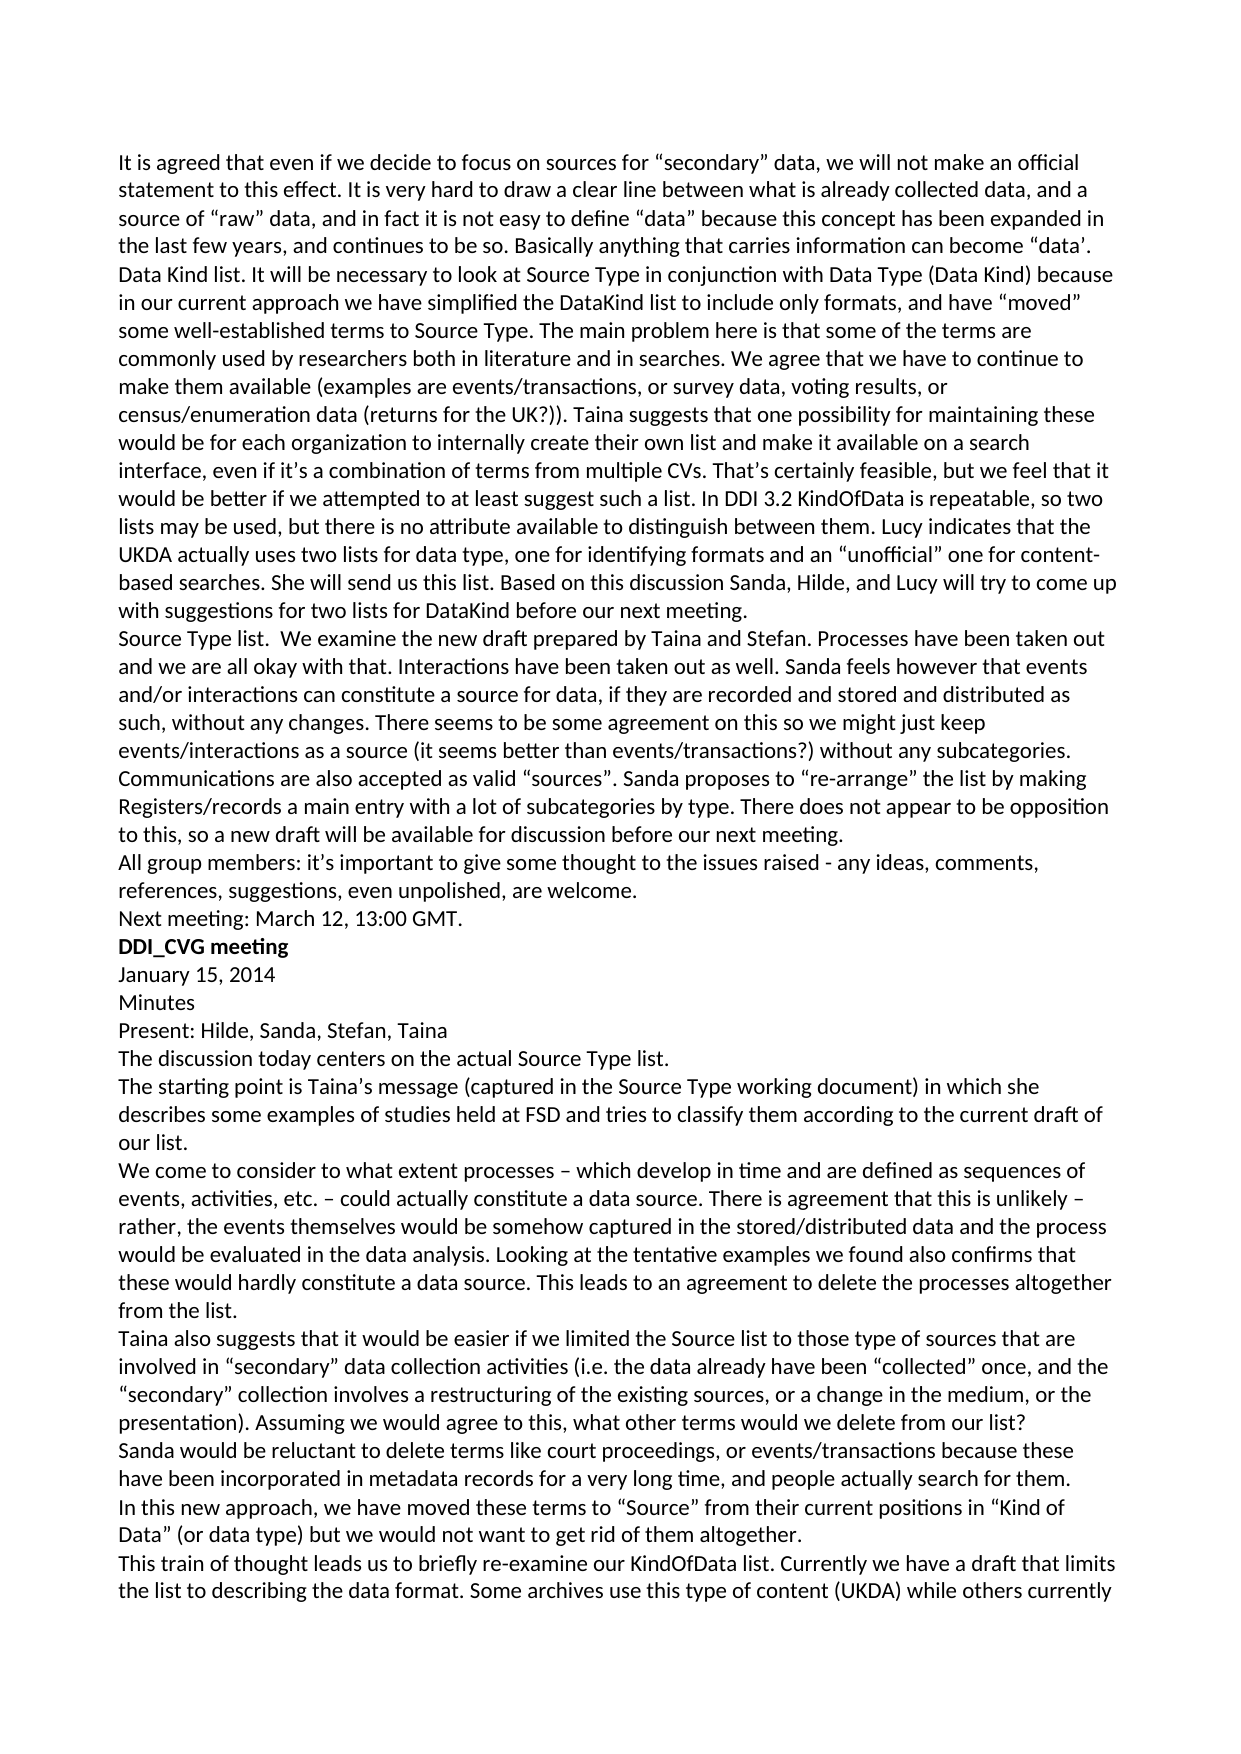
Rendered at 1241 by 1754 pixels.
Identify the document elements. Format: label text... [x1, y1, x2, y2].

text January 15, 2014 [118, 960, 1122, 988]
text Minutes [118, 988, 1122, 1016]
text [118, 1549, 1122, 1605]
text It is agreed that even if we decide to focus on sources for “secondary” data, we will not make an official statement to this effect. It is very hard to draw a clear line between what is already collected data, and a source of “raw” data, and in fact it is not easy to define “data” because this concept has been expanded in the last few years, and continues to be so. Basically anything that carries information can become “data’. [118, 148, 1122, 260]
text Sanda would be reluctant to delete terms like court proceedings, or events/transactions because these have been incorporated in metadata records for a very long time, and people actually search for them. [118, 1437, 1122, 1493]
text Data Kind list. It will be necessary to look at Source Type in conjunction with Data Type (Data Kind) because in our current approach we have simplified the DataKind list to include only formats, and have “moved” some well-established terms to Source Type. The main problem here is that some of the terms are commonly used by researchers both in literature and in searches. We agree that we have to continue to make them available (examples are events/transactions, or survey data, voting results, or census/enumeration data (returns for the UK?)). Taina suggests that one possibility for maintaining these would be for each organization to internally create their own list and make it available on a search interface, even if it’s a combination of terms from multiple CVs. That’s certainly feasible, but we feel that it would be better if we attempted to at least suggest such a list. In DDI 3.2 KindOfData is repeatable, so two lists may be used, but there is no attribute available to distinguish between them. Lucy indicates that the UKDA actually uses two lists for data type, one for identifying formats and an “unofficial” one for content-based searches. She will send us this list. Based on this discussion Sanda, Hilde, and Lucy will try to come up with suggestions for two lists for DataKind before our next meeting. [118, 260, 1122, 624]
text DDI_CVG meeting [118, 932, 1122, 960]
text All group members: it’s important to give some thought to the issues raised - any ideas, comments, references, suggestions, even unpolished, are welcome. [118, 848, 1122, 904]
text Taina also suggests that it would be easier if we limited the Source list to those type of sources that are involved in “secondary” data collection activities (i.e. the data already have been “collected” once, and the “secondary” collection involves a restructuring of the existing sources, or a change in the medium, or the presentation). Assuming we would agree to this, what other terms would we delete from our list? [118, 1324, 1122, 1437]
text In this new approach, we have moved these terms to “Source” from their current positions in “Kind of Data” (or data type) but we would not want to get rid of them altogether. [118, 1493, 1122, 1549]
text We come to consider to what extent processes – which develop in time and are defined as sequences of events, activities, etc. – could actually constitute a data source. There is agreement that this is unlikely – rather, the events themselves would be somehow captured in the stored/distributed data and the process would be evaluated in the data analysis. Looking at the tentative examples we found also confirms that these would hardly constitute a data source. This leads to an agreement to delete the processes altogether from the list. [118, 1156, 1122, 1324]
text The starting point is Taina’s message (captured in the Source Type working document) in which she describes some examples of studies held at FSD and tries to classify them according to the current draft of our list. [118, 1072, 1122, 1156]
text Next meeting: March 12, 13:00 GMT. [118, 904, 1122, 932]
text Source Type list. We examine the new draft prepared by Taina and Stefan. Processes have been taken out and we are all okay with that. Interactions have been taken out as well. Sanda feels however that events and/or interactions can constitute a source for data, if they are recorded and stored and distributed as such, without any changes. There seems to be some agreement on this so we might just keep events/interactions as a source (it seems better than events/transactions?) without any subcategories. Communications are also accepted as valid “sources”. Sanda proposes to “re-arrange” the list by making Registers/records a main entry with a lot of subcategories by type. There does not appear to be opposition to this, so a new draft will be available for discussion before our next meeting. [118, 624, 1122, 848]
text The discussion today centers on the actual Source Type list. [118, 1044, 1122, 1072]
text Present: Hilde, Sanda, Stefan, Taina [118, 1016, 1122, 1044]
